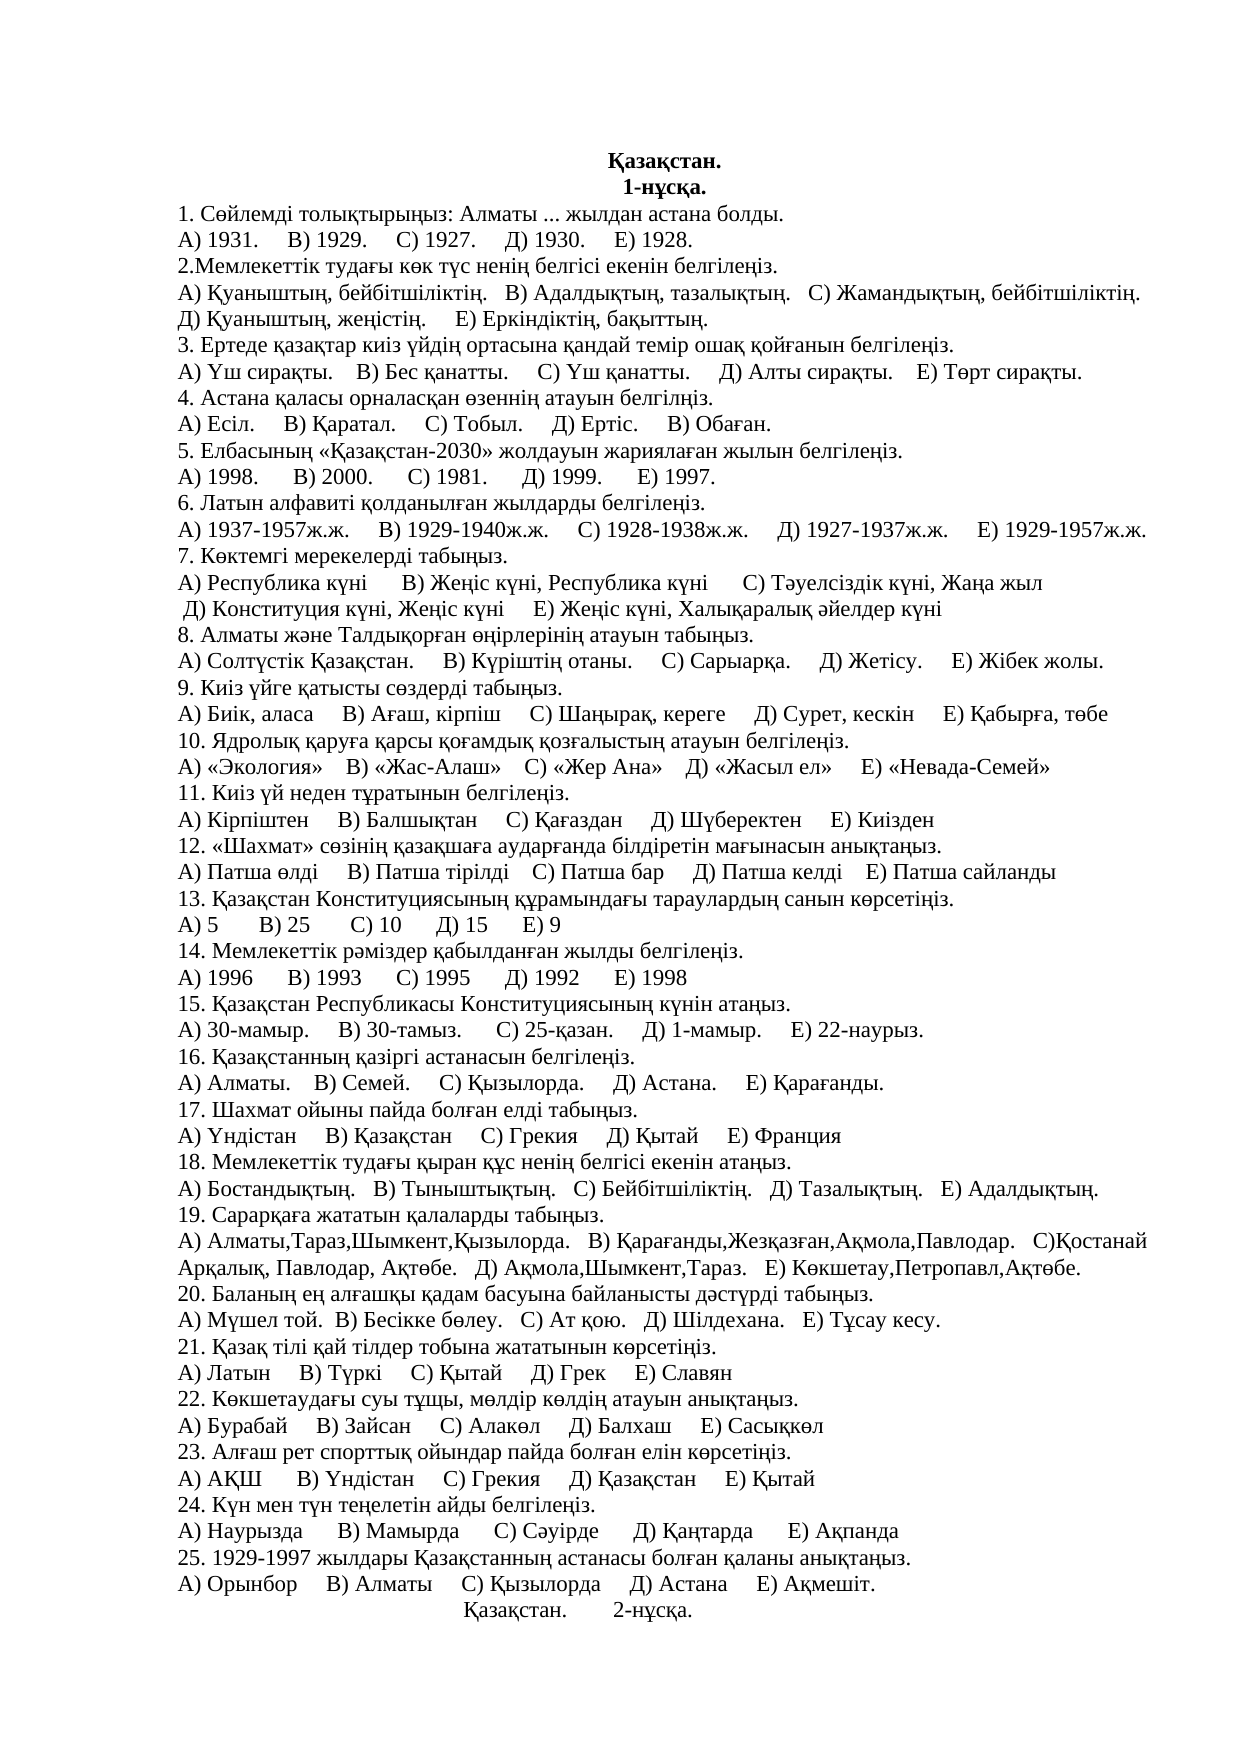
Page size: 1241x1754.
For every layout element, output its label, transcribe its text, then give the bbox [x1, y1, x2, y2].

text А) 1996 В) 1993 С) 1995 Д) 1992 Е) 1998 [177, 964, 1152, 990]
text 10. Ядролық қаруға қарсы қоғамдық қозғалыстың атауын белгілеңіз. [177, 727, 1152, 753]
text 15. Қазақстан Республикасы Конституциясының күнін атаңыз. [177, 990, 1152, 1017]
text Қазақстан. 2-нұсқа. [177, 1596, 1152, 1623]
text А) Биік, аласа В) Ағаш, кірпіш С) Шаңырақ, кереге Д) Сурет, кескін Е) Қабырға, төбе [177, 700, 1152, 727]
text А) Республика күні В) Жеңіс күні, Республика күні С) Тәуелсіздік күні, Жаңа жыл [177, 568, 1152, 595]
text А) «Экология» В) «Жас-Алаш» С) «Жер Ана» Д) «Жасыл ел» Е) «Невада-Семей» [177, 753, 1152, 779]
text 16. Қазақстанның қазіргі астанасын белгілеңіз. [177, 1043, 1152, 1069]
text А) Үш сирақты. В) Бес қанатты. С) Үш қанатты. Д) Алты сирақты. Е) Төрт сирақты. [177, 358, 1152, 384]
text 12. «Шахмат» сөзінің қазақшаға аударғанда білдіретін мағынасын анықтаңыз. [177, 832, 1152, 858]
text 9. Киіз үйге қатысты сөздерді табыңыз. [177, 674, 1152, 700]
text А) 1931. В) 1929. С) 1927. Д) 1930. Е) 1928. [177, 226, 1152, 252]
text 11. Киіз үй неден тұратынын белгілеңіз. [177, 779, 1152, 806]
text 2.Мемлекеттік тудағы көк түс ненің белгісі екенін белгілеңіз. [177, 252, 1152, 279]
text А) Бурабай В) Зайсан С) Алакөл Д) Балхаш Е) Сасықкөл [177, 1412, 1152, 1438]
text А) 30-мамыр. В) 30-тамыз. С) 25-қазан. Д) 1-мамыр. Е) 22-наурыз. [177, 1017, 1152, 1043]
text 13. Қазақстан Конституциясының құрамындағы тараулардың санын көрсетіңіз. [177, 885, 1152, 911]
text 7. Көктемгі мерекелерді табыңыз. [177, 542, 1152, 568]
text А) Солтүстік Қазақстан. В) Күріштің отаны. С) Сарыарқа. Д) Жетісу. Е) Жібек жолы. [177, 648, 1152, 674]
text 18. Мемлекеттік тудағы қыран құс ненің белгісі екенін атаңыз. [177, 1148, 1152, 1175]
text А) 1937-1957ж.ж. В) 1929-1940ж.ж. С) 1928-1938ж.ж. Д) 1927-1937ж.ж. Е) 1929-1957ж.ж. [177, 516, 1152, 542]
text А) АҚШ В) Үндістан С) Грекия Д) Қазақстан Е) Қытай [177, 1464, 1152, 1491]
text 21. Қазақ тілі қай тілдер тобына жататынын көрсетіңіз. [177, 1333, 1152, 1359]
text 1-нұсқа. [177, 173, 1152, 199]
text А) Наурызда В) Мамырда С) Сәуірде Д) Қаңтарда Е) Ақпанда [177, 1517, 1152, 1544]
text А) Қуаныштың, бейбітшіліктің. В) Адалдықтың, тазалықтың. С) Жамандықтың, бейбітшіліктің. [177, 279, 1152, 305]
text А) Алматы. В) Семей. С) Қызылорда. Д) Астана. Е) Қарағанды. [177, 1069, 1152, 1096]
text 6. Латын алфавиті қолданылған жылдарды белгілеңіз. [177, 489, 1152, 516]
text А) Кірпіштен В) Балшықтан С) Қағаздан Д) Шүберектен Е) Киізден [177, 806, 1152, 832]
text А) Патша өлді В) Патша тірілді С) Патша бар Д) Патша келді Е) Патша сайланды [177, 858, 1152, 885]
text 22. Көкшетаудағы суы тұщы, мөлдір көлдің атауын анықтаңыз. [177, 1386, 1152, 1412]
text А) Үндістан В) Қазақстан С) Грекия Д) Қытай Е) Франция [177, 1122, 1152, 1148]
text 3. Ертеде қазақтар киіз үйдің ортасына қандай темір ошақ қойғанын белгілеңіз. [177, 331, 1152, 358]
text Қазақстан. [177, 147, 1152, 173]
text 19. Сарарқаға жататын қалаларды табыңыз. [177, 1201, 1152, 1227]
text А) Мүшел той. В) Бесікке бөлеу. С) Ат қою. Д) Шілдехана. Е) Тұсау кесу. [177, 1306, 1152, 1333]
text А) Есіл. В) Қаратал. С) Тобыл. Д) Ертіс. В) Обаған. [177, 410, 1152, 437]
text А) Орынбор В) Алматы С) Қызылорда Д) Астана Е) Ақмешіт. [177, 1570, 1152, 1596]
text 14. Мемлекеттік рәміздер қабылданған жылды белгілеңіз. [177, 937, 1152, 964]
text 24. Күн мен түн теңелетін айды белгілеңіз. [177, 1491, 1152, 1517]
text 1. Сөйлемді толықтырыңыз: Алматы ... жылдан астана болды. [177, 199, 1152, 226]
text 17. Шахмат ойыны пайда болған елді табыңыз. [177, 1096, 1152, 1122]
text 5. Елбасының «Қазақстан-2030» жолдауын жариялаған жылын белгілеңіз. [177, 437, 1152, 463]
text Д) Қуаныштың, жеңістің. Е) Еркіндіктің, бақыттың. [177, 305, 1152, 331]
text А) Латын В) Түркі С) Қытай Д) Грек Е) Славян [177, 1359, 1152, 1386]
text А) Бостандықтың. В) Тыныштықтың. С) Бейбітшіліктің. Д) Тазалықтың. Е) Адалдықтың. [177, 1175, 1152, 1201]
text А) 5 В) 25 С) 10 Д) 15 Е) 9 [177, 911, 1152, 937]
text 25. 1929-1997 жылдары Қазақстанның астанасы болған қаланы анықтаңыз. [177, 1544, 1152, 1570]
text 20. Баланың ең алғашқы қадам басуына байланысты дәстүрді табыңыз. [177, 1280, 1152, 1306]
text А) Алматы,Тараз,Шымкент,Қызылорда. В) Қарағанды,Жезқазған,Ақмола,Павлодар. С)Қостанай Арқалық, Павлодар, Ақтөбе. Д) Ақмола,Шымкент,Тараз. Е) Көкшетау,Петропавл,Ақтөбе. [177, 1227, 1152, 1280]
text Д) Конституция күні, Жеңіс күні Е) Жеңіс күні, Халықаралық әйелдер күні [177, 595, 1152, 621]
text 8. Алматы және Талдықорған өңірлерінің атауын табыңыз. [177, 621, 1152, 648]
text 23. Алғаш рет спорттық ойындар пайда болған елін көрсетіңіз. [177, 1438, 1152, 1464]
text А) 1998. В) 2000. С) 1981. Д) 1999. Е) 1997. [177, 463, 1152, 489]
text 4. Астана қаласы орналасқан өзеннің атауын белгілңіз. [177, 384, 1152, 410]
